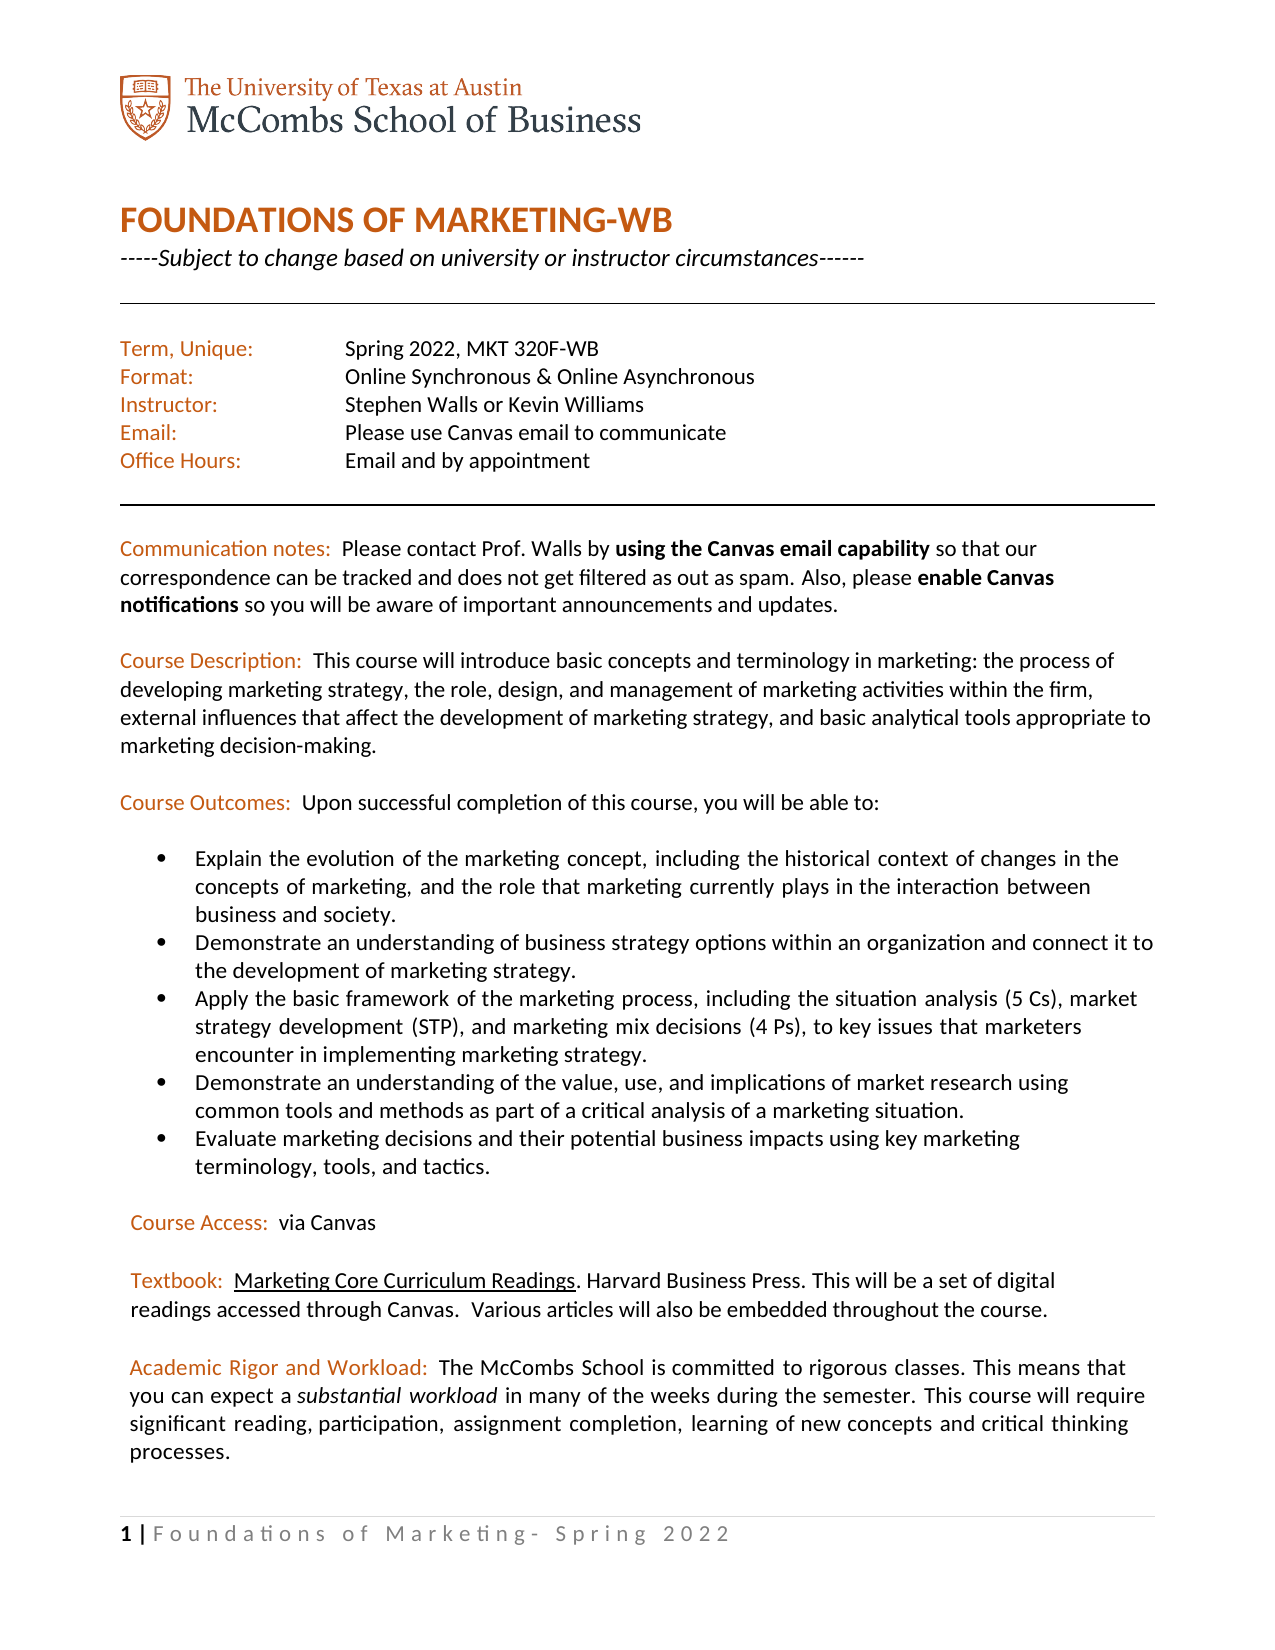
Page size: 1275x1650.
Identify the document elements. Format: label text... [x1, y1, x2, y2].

text Communication notes: Please contact Prof. Walls by using the Canvas email capability so that our correspondence can be tracked and does not get filtered as out as spam. Also, please enable Canvas notifications so you will be aware of important announcements and updates. [120, 534, 1155, 619]
text FOUNDATIONS OF MARKETING-WB [120, 196, 1155, 242]
text Course Access: via Canvas [130, 1208, 1149, 1236]
list Demonstrate an understanding of the value, use, and implications of market research using common tools and methods as part of a critical analysis of a marketing situation. [157, 1068, 1155, 1124]
text Textbook: Marketing Core Curriculum Readings. Harvard Business Press. This will be a set of digital readings accessed through Canvas. Various articles will also be embedded throughout the course. [130, 1266, 1117, 1323]
list Apply the basic framework of the marketing process, including the situation analysis (5 Cs), market strategy development (STP), and marketing mix decisions (4 Ps), to key issues that marketers encounter in implementing marketing strategy. [157, 984, 1155, 1068]
text Term, Unique: Spring 2022, MKT 320F-WB [120, 334, 1155, 362]
text Academic Rigor and Workload: The McCombs School is committed to rigorous classes. This means that you can expect a substantial workload in many of the weeks during the semester. This course will require significant reading, participation, assignment completion, learning of new concepts and critical thinking processes. [129, 1353, 1157, 1466]
text Format: Online Synchronous & Online Asynchronous [120, 362, 1155, 390]
list Demonstrate an understanding of business strategy options within an organization and connect it to the development of marketing strategy. [157, 928, 1155, 984]
picture [120, 75, 641, 141]
text Instructor: Stephen Walls or Kevin Williams [120, 390, 1155, 418]
text Course Description: This course will introduce basic concepts and terminology in marketing: the process of developing marketing strategy, the role, design, and management of marketing activities within the firm, external influences that affect the development of marketing strategy, and basic analytical tools appropriate to marketing decision-making. [120, 647, 1155, 759]
text -----Subject to change based on university or instructor circumstances------ [120, 242, 1155, 273]
text Office Hours: Email and by appointment [120, 446, 1155, 474]
list Explain the evolution of the marketing concept, including the historical context of changes in the concepts of marketing, and the role that marketing currently plays in the interaction between business and society. [157, 844, 1155, 928]
text Course Outcomes: Upon successful completion of this course, you will be able to: [120, 788, 1155, 816]
list Evaluate marketing decisions and their potential business impacts using key marketing [157, 1124, 1155, 1152]
text Email: Please use Canvas email to communicate [120, 418, 1155, 446]
text terminology, tools, and tactics. [195, 1152, 1155, 1180]
